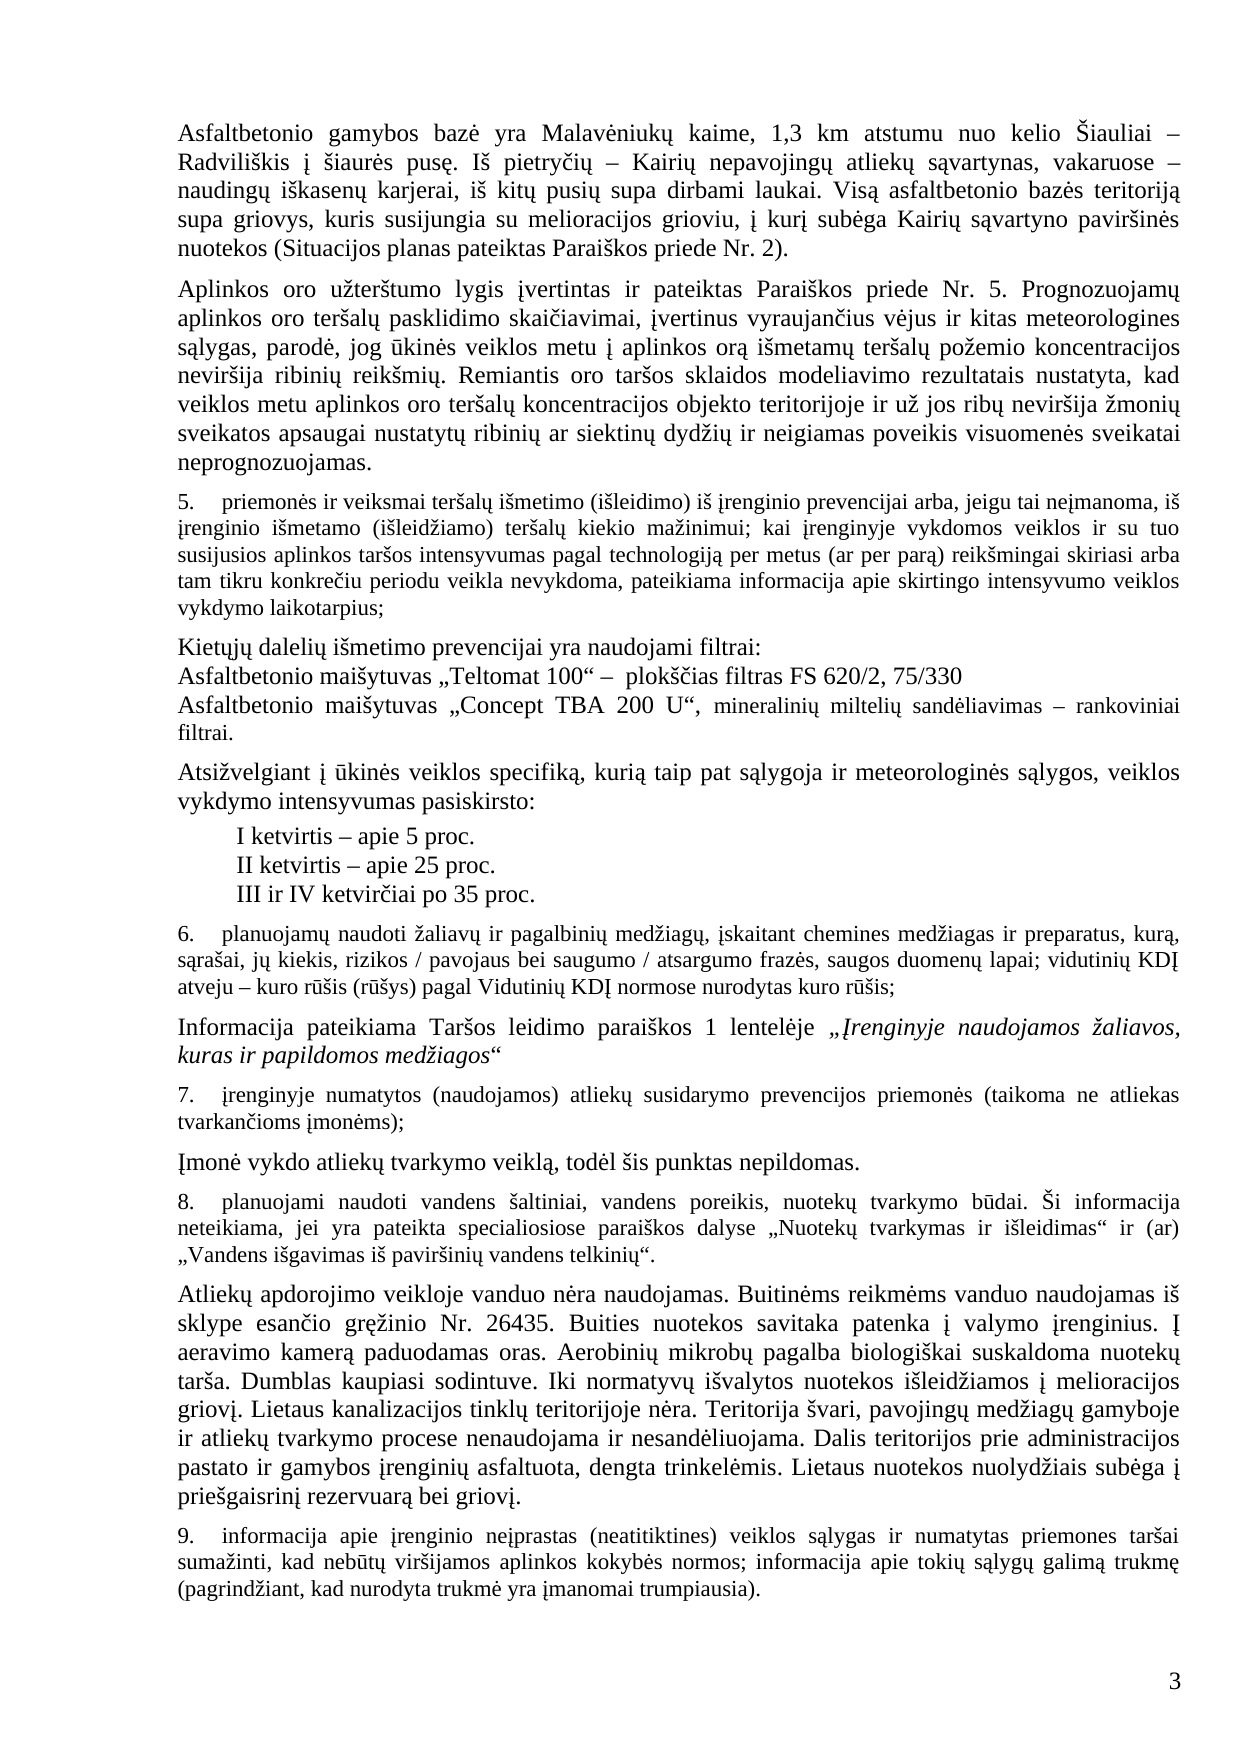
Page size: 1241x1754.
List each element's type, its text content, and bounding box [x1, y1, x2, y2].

list Kietųjų dalelių išmetimo prevencijai yra naudojami filtrai: [177, 632, 1181, 661]
list informacija apie įrenginio neįprastas (neatitiktines) veiklos sąlygas ir numatytas priemones taršai sumažinti, kad nebūtų viršijamos aplinkos kokybės normos; informacija apie tokių sąlygų galimą trukmę (pagrindžiant, kad nurodyta trukmė yra įmanomai trumpiausia). [177, 1522, 1181, 1601]
list planuojamų naudoti žaliavų ir pagalbinių medžiagų, įskaitant chemines medžiagas ir preparatus, kurą, sąrašai, jų kiekis, rizikos / pavojaus bei saugumo / atsargumo frazės, saugos duomenų lapai; vidutinių KDĮ atveju – kuro rūšis (rūšys) pagal Vidutinių KDĮ normose nurodytas kuro rūšis; [177, 920, 1181, 999]
list Įmonė vykdo atliekų tvarkymo veiklą, todėl šis punktas nepildomas. [177, 1147, 1181, 1176]
list priemonės ir veiksmai teršalų išmetimo (išleidimo) iš įrenginio prevencijai arba, jeigu tai neįmanoma, iš įrenginio išmetamo (išleidžiamo) teršalų kiekio mažinimui; kai įrenginyje vykdomos veiklos ir su tuo susijusios aplinkos taršos intensyvumas pagal technologiją per metus (ar per parą) reikšmingai skiriasi arba tam tikru konkrečiu periodu veikla nevykdoma, pateikiama informacija apie skirtingo intensyvumo veiklos vykdymo laikotarpius; [177, 488, 1181, 620]
list įrenginyje numatytos (naudojamos) atliekų susidarymo prevencijos priemonės (taikoma ne atliekas tvarkančioms įmonėms); [177, 1082, 1181, 1134]
list planuojami naudoti vandens šaltiniai, vandens poreikis, nuotekų tvarkymo būdai. Ši informacija neteikiama, jei yra pateikta specialiosiose paraiškos dalyse „Nuotekų tvarkymas ir išleidimas“ ir (ar) „Vandens išgavimas iš paviršinių vandens telkinių“. [177, 1188, 1181, 1267]
list Aplinkos oro užterštumo lygis įvertintas ir pateiktas Paraiškos priede Nr. 5. Prognozuojamų aplinkos oro teršalų pasklidimo skaičiavimai, įvertinus vyraujančius vėjus ir kitas meteorologines sąlygas, parodė, jog ūkinės veiklos metu į aplinkos orą išmetamų teršalų požemio koncentracijos neviršija ribinių reikšmių. Remiantis oro taršos sklaidos modeliavimo rezultatais nustatyta, kad veiklos metu aplinkos oro teršalų koncentracijos objekto teritorijoje ir už jos ribų neviršija žmonių sveikatos apsaugai nustatytų ribinių ar siektinų dydžių ir neigiamas poveikis visuomenės sveikatai neprognozuojamas. [177, 274, 1181, 476]
list I ketvirtis – apie 5 proc. [236, 821, 1181, 850]
list Atliekų apdorojimo veikloje vanduo nėra naudojamas. Buitinėms reikmėms vanduo naudojamas iš sklype esančio gręžinio Nr. 26435. Buities nuotekos savitaka patenka į valymo įrenginius. Į aeravimo kamerą paduodamas oras. Aerobinių mikrobų pagalba biologiškai suskaldoma nuotekų tarša. Dumblas kaupiasi sodintuve. Iki normatyvų išvalytos nuotekos išleidžiamos į melioracijos griovį. Lietaus kanalizacijos tinklų teritorijoje nėra. Teritorija švari, pavojingų medžiagų gamyboje ir atliekų tvarkymo procese nenaudojama ir nesandėliuojama. Dalis teritorijos prie administracijos pastato ir gamybos įrenginių asfaltuota, dengta trinkelėmis. Lietaus nuotekos nuolydžiais subėga į priešgaisrinį rezervuarą bei griovį. [177, 1279, 1181, 1509]
list II ketvirtis – apie 25 proc. [236, 850, 1181, 879]
list III ir IV ketvirčiai po 35 proc. [236, 879, 1181, 907]
list Asfaltbetonio gamybos bazė yra Malavėniukų kaime, 1,3 km atstumu nuo kelio Šiauliai – Radviliškis į šiaurės pusę. Iš pietryčių – Kairių nepavojingų atliekų sąvartynas, vakaruose – naudingų iškasenų karjerai, iš kitų pusių supa dirbami laukai. Visą asfaltbetonio bazės teritoriją supa griovys, kuris susijungia su melioracijos grioviu, į kurį subėga Kairių sąvartyno paviršinės nuotekos (Situacijos planas pateiktas Paraiškos priede Nr. 2). [177, 118, 1181, 262]
list Informacija pateikiama Taršos leidimo paraiškos 1 lentelėje „Įrenginyje naudojamos žaliavos, kuras ir papildomos medžiagos“ [177, 1012, 1181, 1069]
list Asfaltbetonio maišytuvas „Teltomat 100“ – plokščias filtras FS 620/2, 75/330 [177, 661, 1181, 690]
list Asfaltbetonio maišytuvas „Concept TBA 200 U“, mineralinių miltelių sandėliavimas – rankoviniai filtrai. [177, 690, 1181, 745]
list Atsižvelgiant į ūkinės veiklos specifiką, kurią taip pat sąlygoja ir meteorologinės sąlygos, veiklos vykdymo intensyvumas pasiskirsto: [177, 757, 1181, 815]
